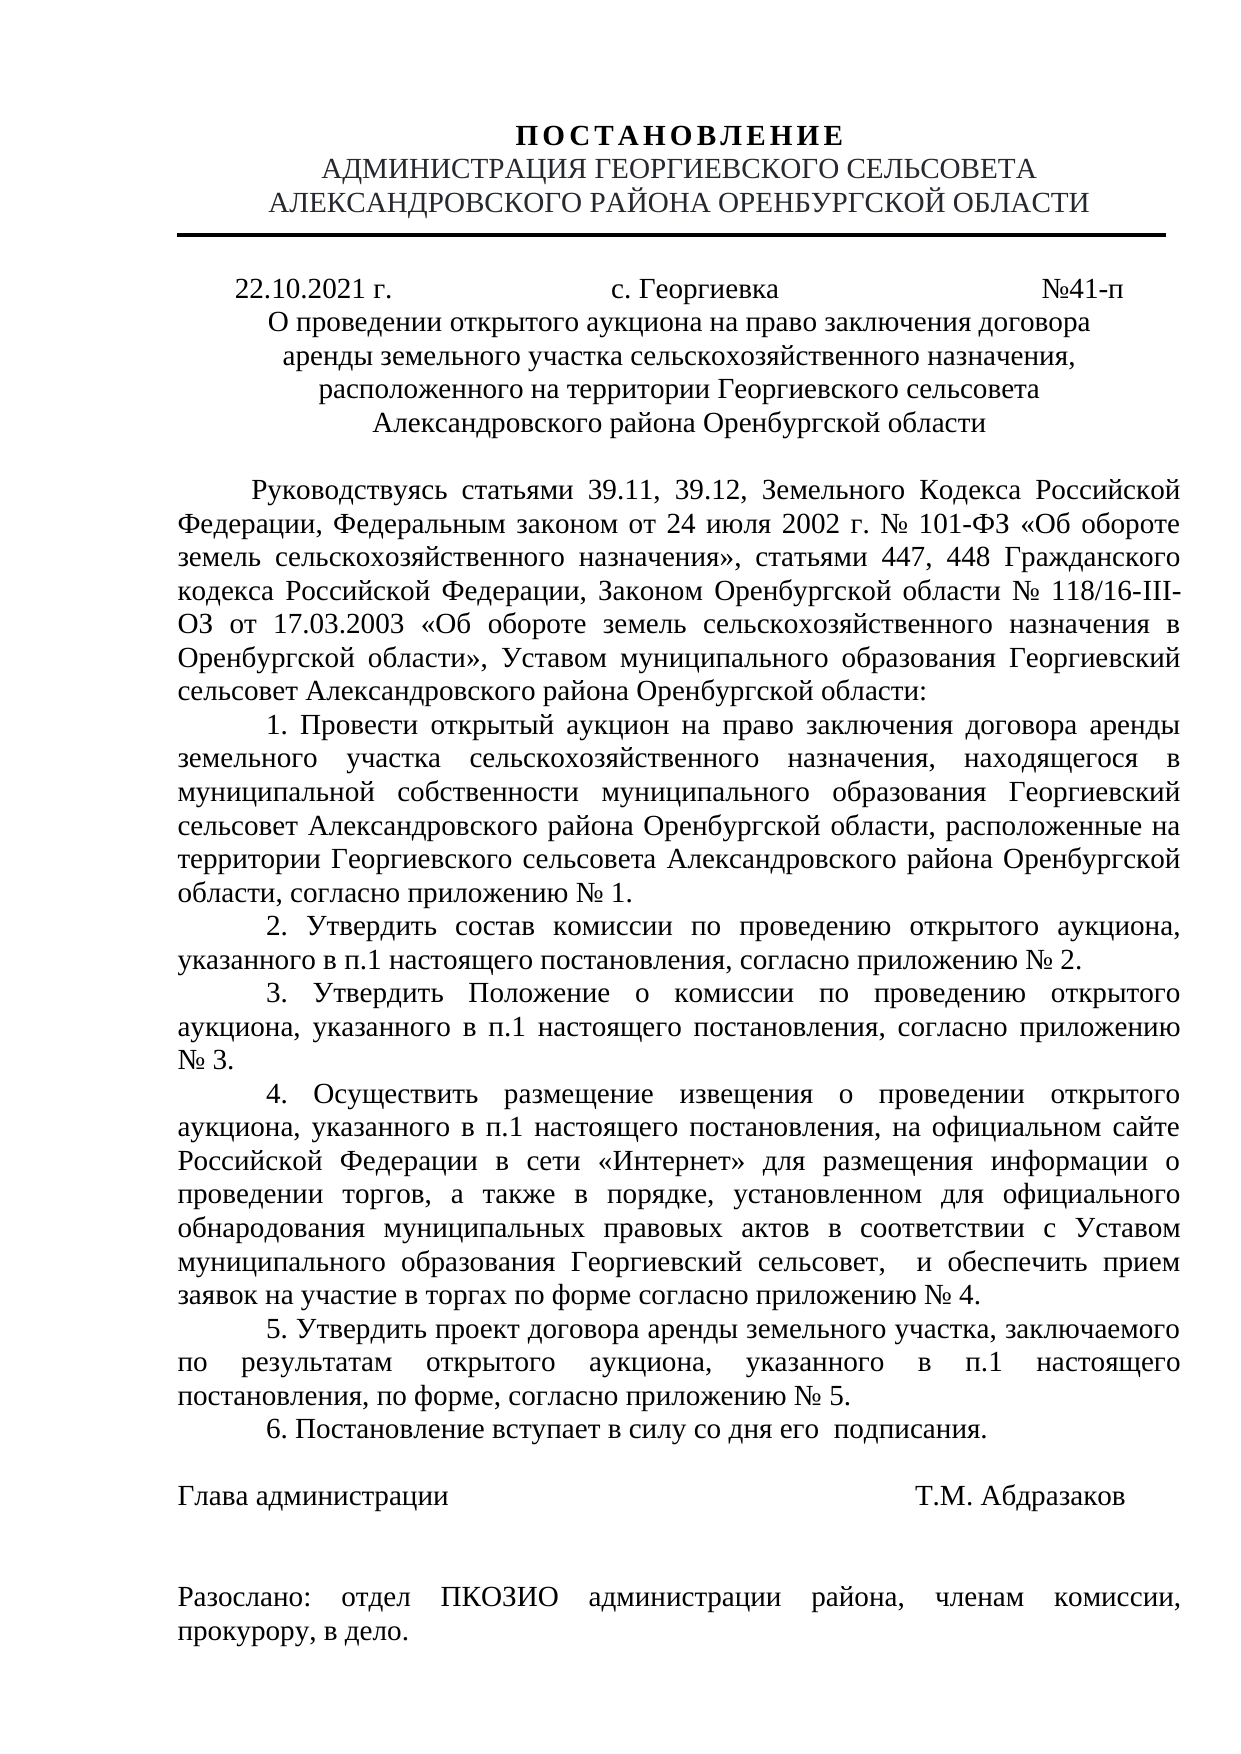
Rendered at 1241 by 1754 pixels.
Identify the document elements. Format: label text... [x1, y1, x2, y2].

text 6. Постановление вступает в силу со дня его подписания. [177, 1411, 1181, 1445]
text АДМИНИСТРАЦИЯ ГЕОРГИЕВСКОГО СЕЛЬСОВЕТА [177, 152, 1181, 185]
text 22.10.2021 г. с. Георгиевка №41-п [177, 271, 1181, 304]
text 4. Осуществить размещение извещения о проведении открытого аукциона, указанного в п.1 настоящего постановления, на официальном сайте Российской Федерации в сети «Интернет» для размещения информации о проведении торгов, а также в порядке, установленном для официального обнародования муниципальных правовых актов в соответствии с Уставом муниципального образования Георгиевский сельсовет, и обеспечить прием заявок на участие в торгах по форме согласно приложению № 4. [177, 1076, 1181, 1311]
text 2. Утвердить состав комиссии по проведению открытого аукциона, указанного в п.1 настоящего постановления, согласно приложению № 2. [177, 908, 1181, 975]
text расположенного на территории Георгиевского сельсовета [177, 372, 1181, 405]
text АЛЕКСАНДРОВСКОГО РАЙОНА ОРЕНБУРГСКОЙ ОБЛАСТИ [177, 185, 1181, 219]
text 1. Провести открытый аукцион на право заключения договора аренды земельного участка сельскохозяйственного назначения, находящегося в муниципальной собственности муниципального образования Георгиевский сельсовет Александровского района Оренбургской области, расположенные на территории Георгиевского сельсовета Александровского района Оренбургской области, согласно приложению № 1. [177, 707, 1181, 908]
text О проведении открытого аукциона на право заключения договора [177, 304, 1181, 338]
text 3. Утвердить Положение о комиссии по проведению открытого аукциона, указанного в п.1 настоящего постановления, согласно приложению № 3. [177, 975, 1181, 1076]
text Руководствуясь статьями 39.11, 39.12, Земельного Кодекса Российской Федерации, Федеральным законом от 24 июля . № 101-ФЗ «Об обороте земель сельскохозяйственного назначения», статьями 447, 448 Гражданского кодекса Российской Федерации, Законом Оренбургской области № 118/16-III-ОЗ от 17.03.2003 «Об обороте земель сельскохозяйственного назначения в Оренбургской области», Уставом муниципального образования Георгиевский сельсовет Александровского района Оренбургской области: [177, 472, 1181, 707]
text 5. Утвердить проект договора аренды земельного участка, заключаемого по результатам открытого аукциона, указанного в п.1 настоящего постановления, по форме, согласно приложению № 5. [177, 1311, 1181, 1411]
text Александровского района Оренбургской области [177, 405, 1181, 439]
text Разослано: отдел ПКОЗИО администрации района, членам комиссии, прокурору, в дело. [177, 1579, 1181, 1646]
text ПОСТАНОВЛЕНИЕ [177, 118, 1181, 152]
text Глава администрации Т.М. Абдразаков [177, 1478, 1181, 1512]
text аренды земельного участка сельскохозяйственного назначения, [177, 338, 1181, 372]
